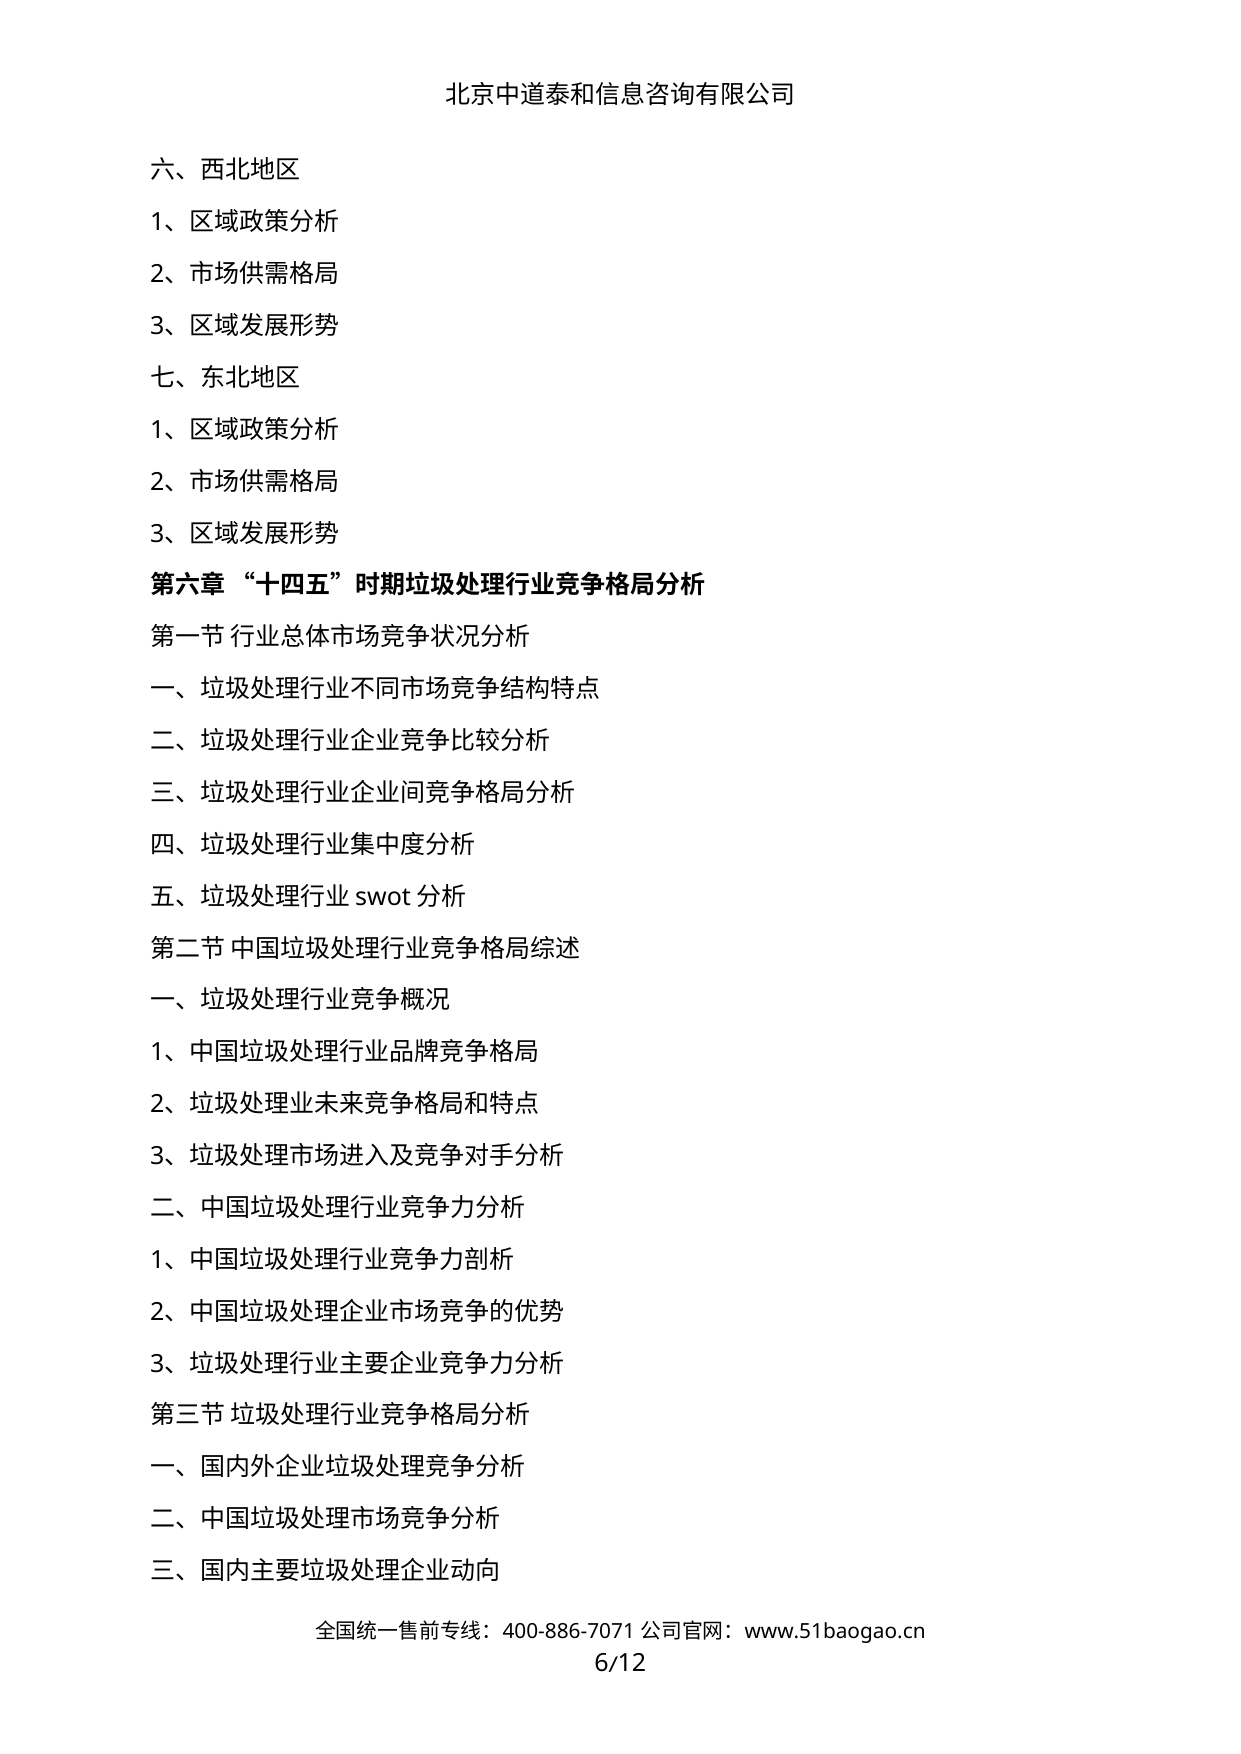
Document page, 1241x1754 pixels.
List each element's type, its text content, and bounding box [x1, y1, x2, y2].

text 3、区域发展形势 [150, 306, 1090, 342]
text 三、垃圾处理行业企业间竞争格局分析 [150, 772, 1090, 809]
text 四、垃圾处理行业集中度分析 [150, 824, 1090, 861]
text 第二节 中国垃圾处理行业竞争格局综述 [150, 928, 1090, 964]
text 1、区域政策分析 [150, 202, 1090, 238]
text 第三节 垃圾处理行业竞争格局分析 [150, 1395, 1090, 1431]
text 二、中国垃圾处理行业竞争力分析 [150, 1187, 1090, 1224]
text 3、区域发展形势 [150, 513, 1090, 549]
text 二、垃圾处理行业企业竞争比较分析 [150, 721, 1090, 757]
text 六、西北地区 [150, 150, 1090, 186]
text 一、垃圾处理行业竞争概况 [150, 980, 1090, 1016]
text 2、市场供需格局 [150, 254, 1090, 290]
text 第六章 “十四五”时期垃圾处理行业竞争格局分析 [150, 565, 1090, 601]
text 五、垃圾处理行业swot分析 [150, 876, 1090, 912]
text 1、中国垃圾处理行业品牌竞争格局 [150, 1032, 1090, 1068]
text 2、中国垃圾处理企业市场竞争的优势 [150, 1291, 1090, 1327]
text 3、垃圾处理行业主要企业竞争力分析 [150, 1343, 1090, 1379]
text 第一节 行业总体市场竞争状况分析 [150, 617, 1090, 653]
text 2、市场供需格局 [150, 461, 1090, 497]
text 1、中国垃圾处理行业竞争力剖析 [150, 1239, 1090, 1276]
text 3、垃圾处理市场进入及竞争对手分析 [150, 1136, 1090, 1172]
text 七、东北地区 [150, 357, 1090, 394]
text 2、垃圾处理业未来竞争格局和特点 [150, 1084, 1090, 1120]
text 一、垃圾处理行业不同市场竞争结构特点 [150, 669, 1090, 705]
text 1、区域政策分析 [150, 409, 1090, 446]
text 一、国内外企业垃圾处理竞争分析 [150, 1447, 1090, 1483]
text 二、中国垃圾处理市场竞争分析 [150, 1499, 1090, 1535]
text 三、国内主要垃圾处理企业动向 [150, 1551, 1090, 1587]
